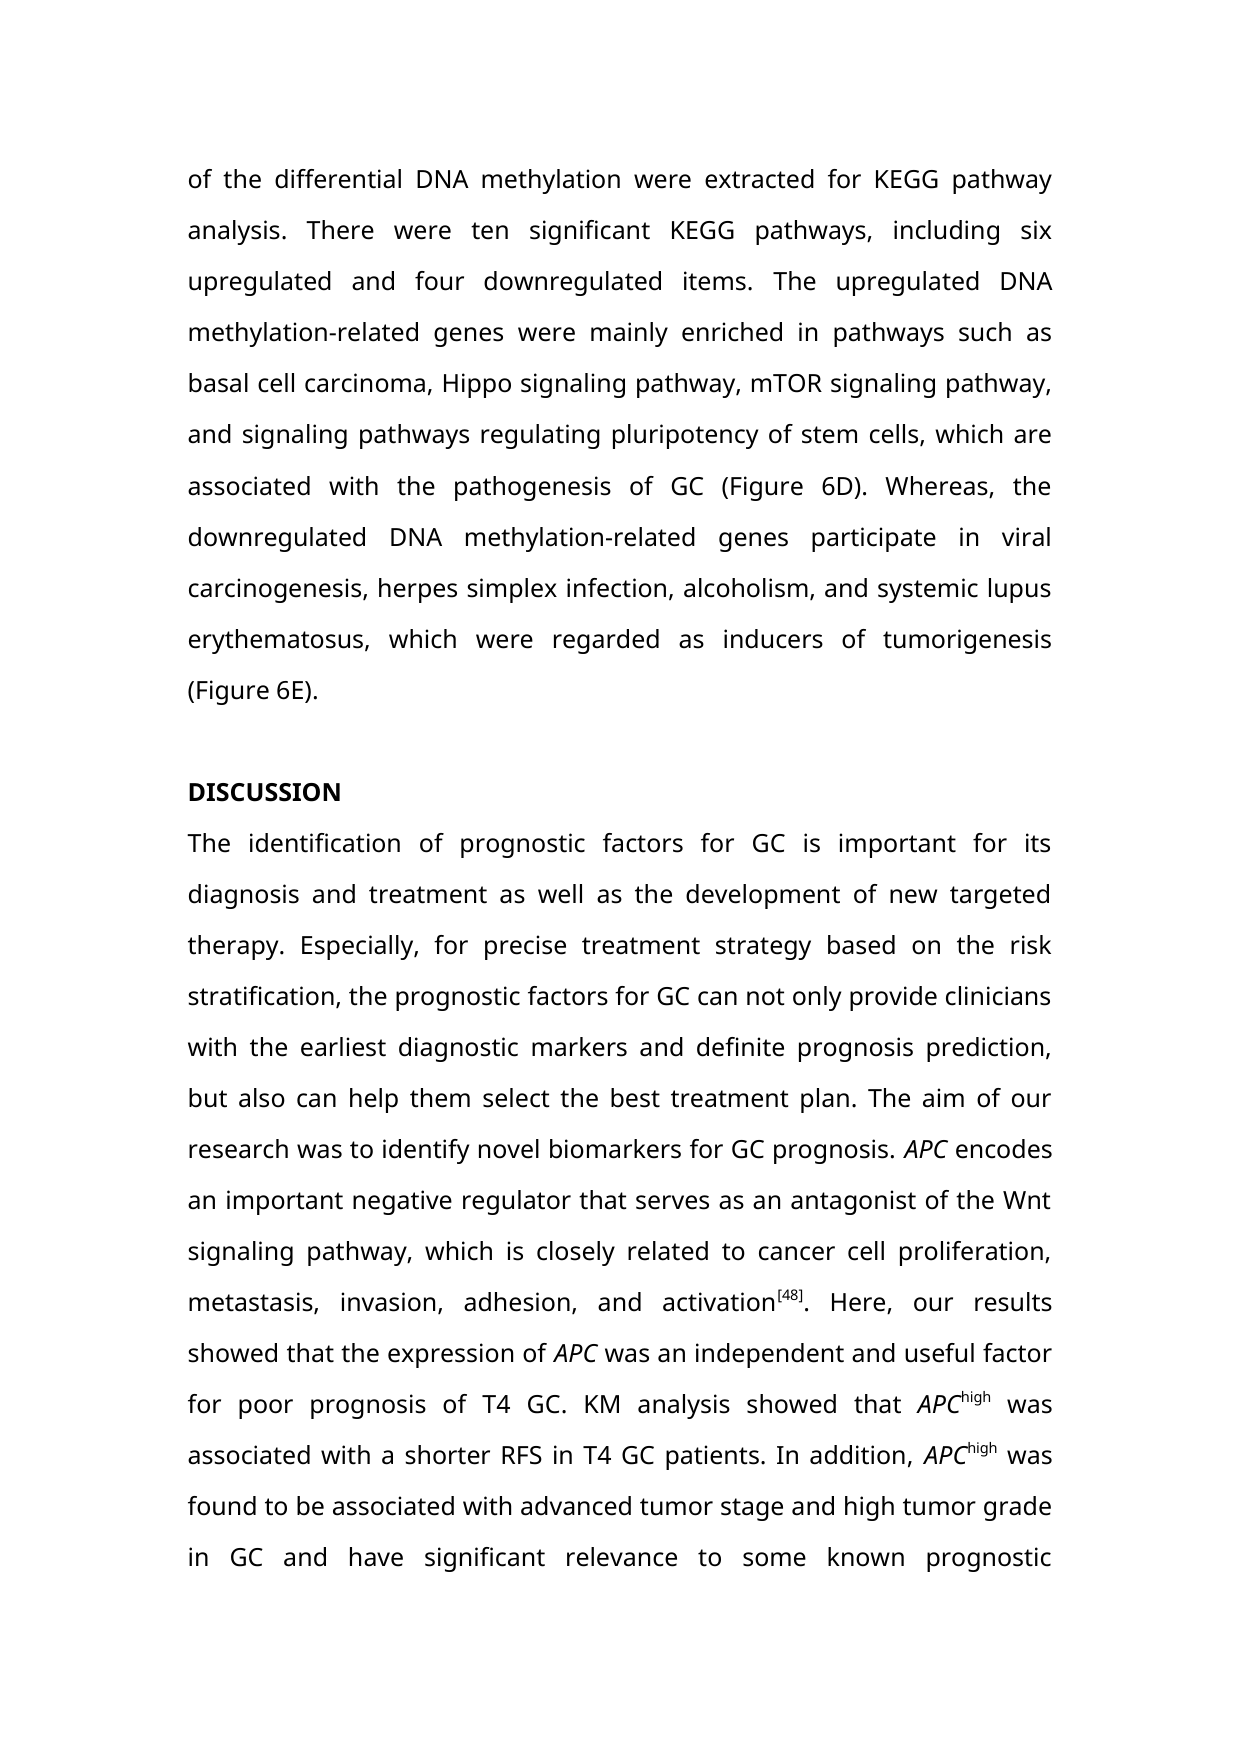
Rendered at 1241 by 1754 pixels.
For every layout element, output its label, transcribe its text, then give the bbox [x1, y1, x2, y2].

text DISCUSSION [187, 774, 1053, 808]
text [187, 162, 1053, 706]
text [187, 826, 1053, 1574]
